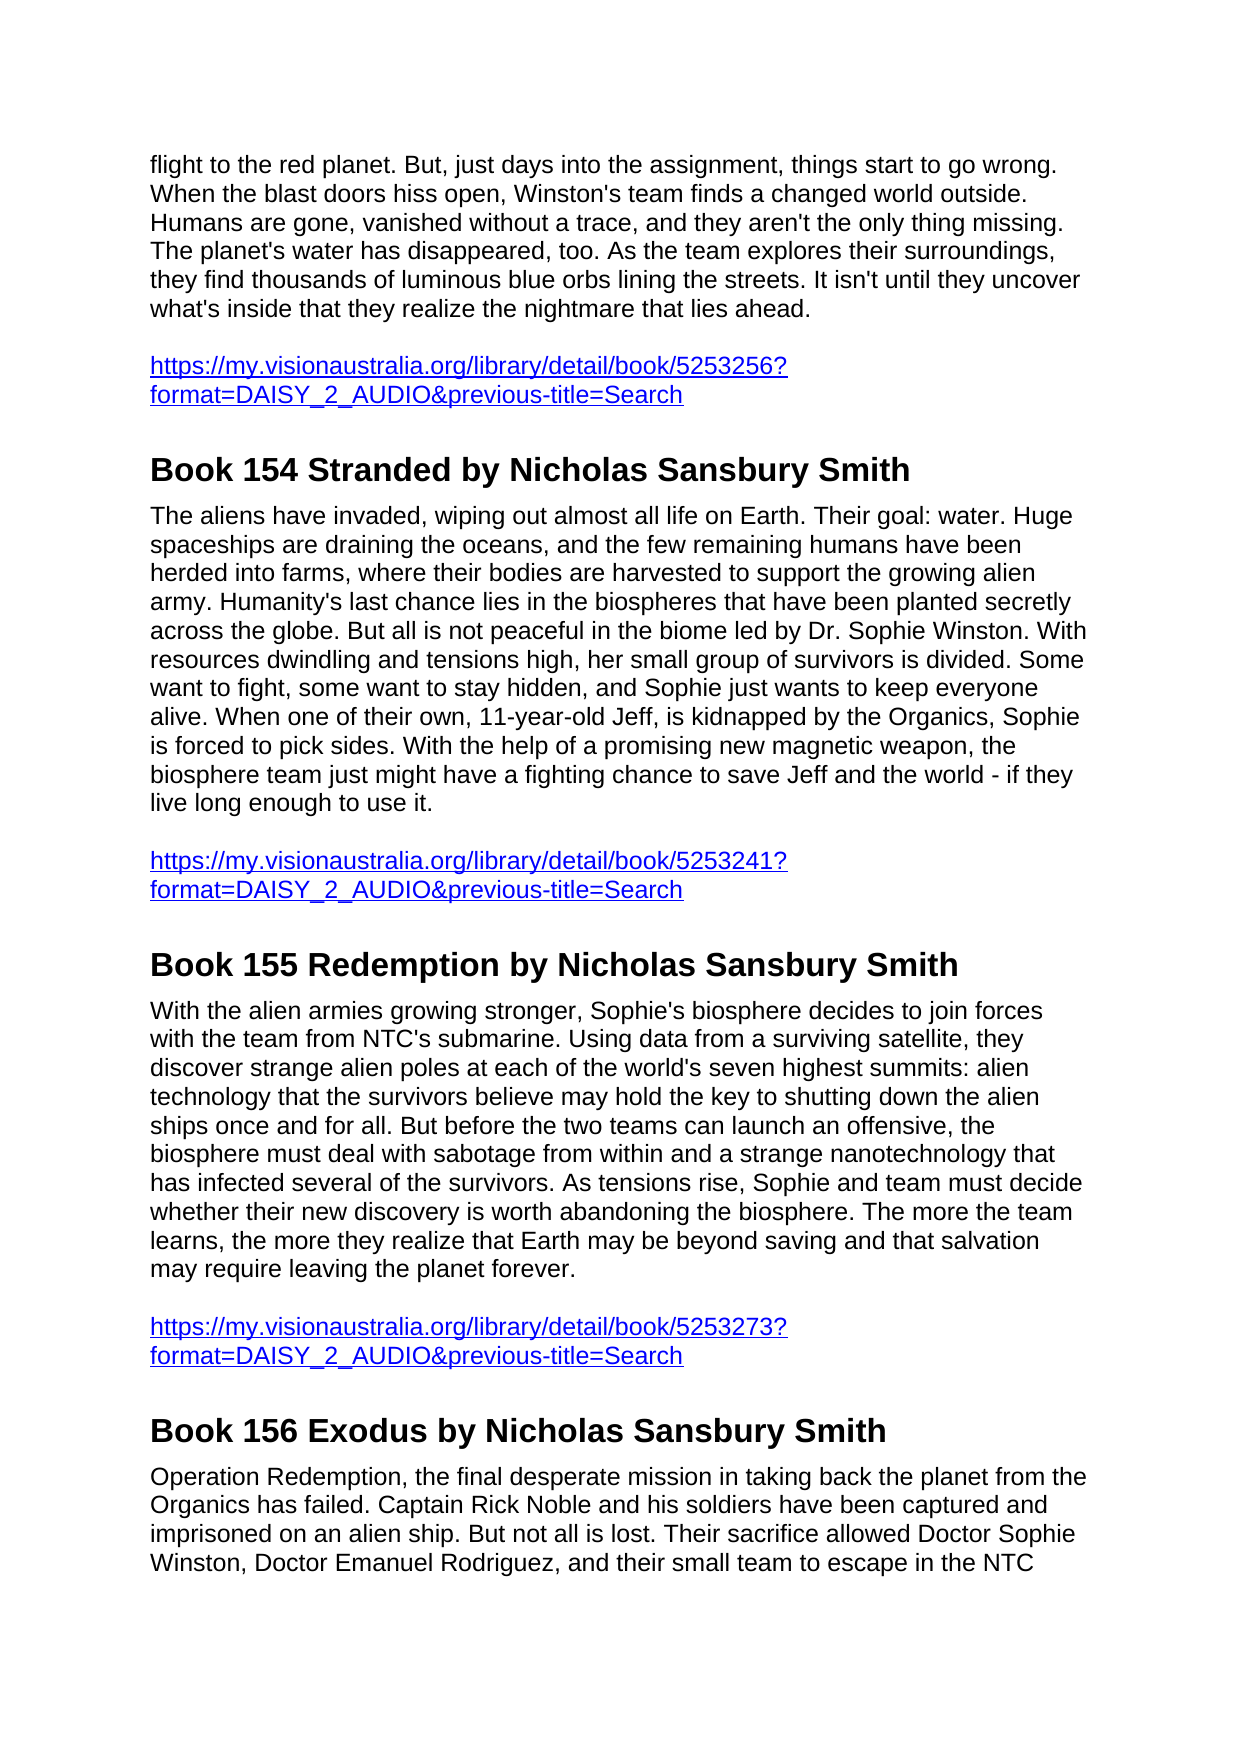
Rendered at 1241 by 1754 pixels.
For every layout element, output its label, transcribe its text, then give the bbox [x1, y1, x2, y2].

text https://my.visionaustralia.org/library/detail/book/5253273?format=DAISY_2_AUDIO&previous-title=Search [150, 1312, 1090, 1369]
text https://my.visionaustralia.org/library/detail/book/5253241?format=DAISY_2_AUDIO&previous-title=Search [150, 846, 1090, 903]
text With the alien armies growing stronger, Sophie's biosphere decides to join forces with the team from NTC's submarine. Using data from a surviving satellite, they discover strange alien poles at each of the world's seven highest summits: alien technology that the survivors believe may hold the key to shutting down the alien ships once and for all. But before the two teams can launch an offensive, the biosphere must deal with sabotage from within and a strange nanotechnology that has infected several of the survivors. As tensions rise, Sophie and team must decide whether their new discovery is worth abandoning the biosphere. The more the team learns, the more they realize that Earth may be beyond saving and that salvation may require leaving the planet forever. [150, 996, 1090, 1283]
subtitle Book 154 Stranded by Nicholas Sansbury Smith [150, 450, 1090, 488]
subtitle Book 156 Exodus by Nicholas Sansbury Smith [150, 1411, 1090, 1449]
subtitle Book 155 Redemption by Nicholas Sansbury Smith [150, 945, 1090, 983]
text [150, 1462, 1090, 1577]
text https://my.visionaustralia.org/library/detail/book/5253256?format=DAISY_2_AUDIO&previous-title=Search [150, 351, 1090, 409]
text The aliens have invaded, wiping out almost all life on Earth. Their goal: water. Huge spaceships are draining the oceans, and the few remaining humans have been herded into farms, where their bodies are harvested to support the growing alien army. Humanity's last chance lies in the biospheres that have been planted secretly across the globe. But all is not peaceful in the biome led by Dr. Sophie Winston. With resources dwindling and tensions high, her small group of survivors is divided. Some want to fight, some want to stay hidden, and Sophie just wants to keep everyone alive. When one of their own, 11-year-old Jeff, is kidnapped by the Organics, Sophie is forced to pick sides. With the help of a promising new magnetic weapon, the biosphere team just might have a fighting chance to save Jeff and the world - if they live long enough to use it. [150, 501, 1090, 817]
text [150, 150, 1090, 322]
